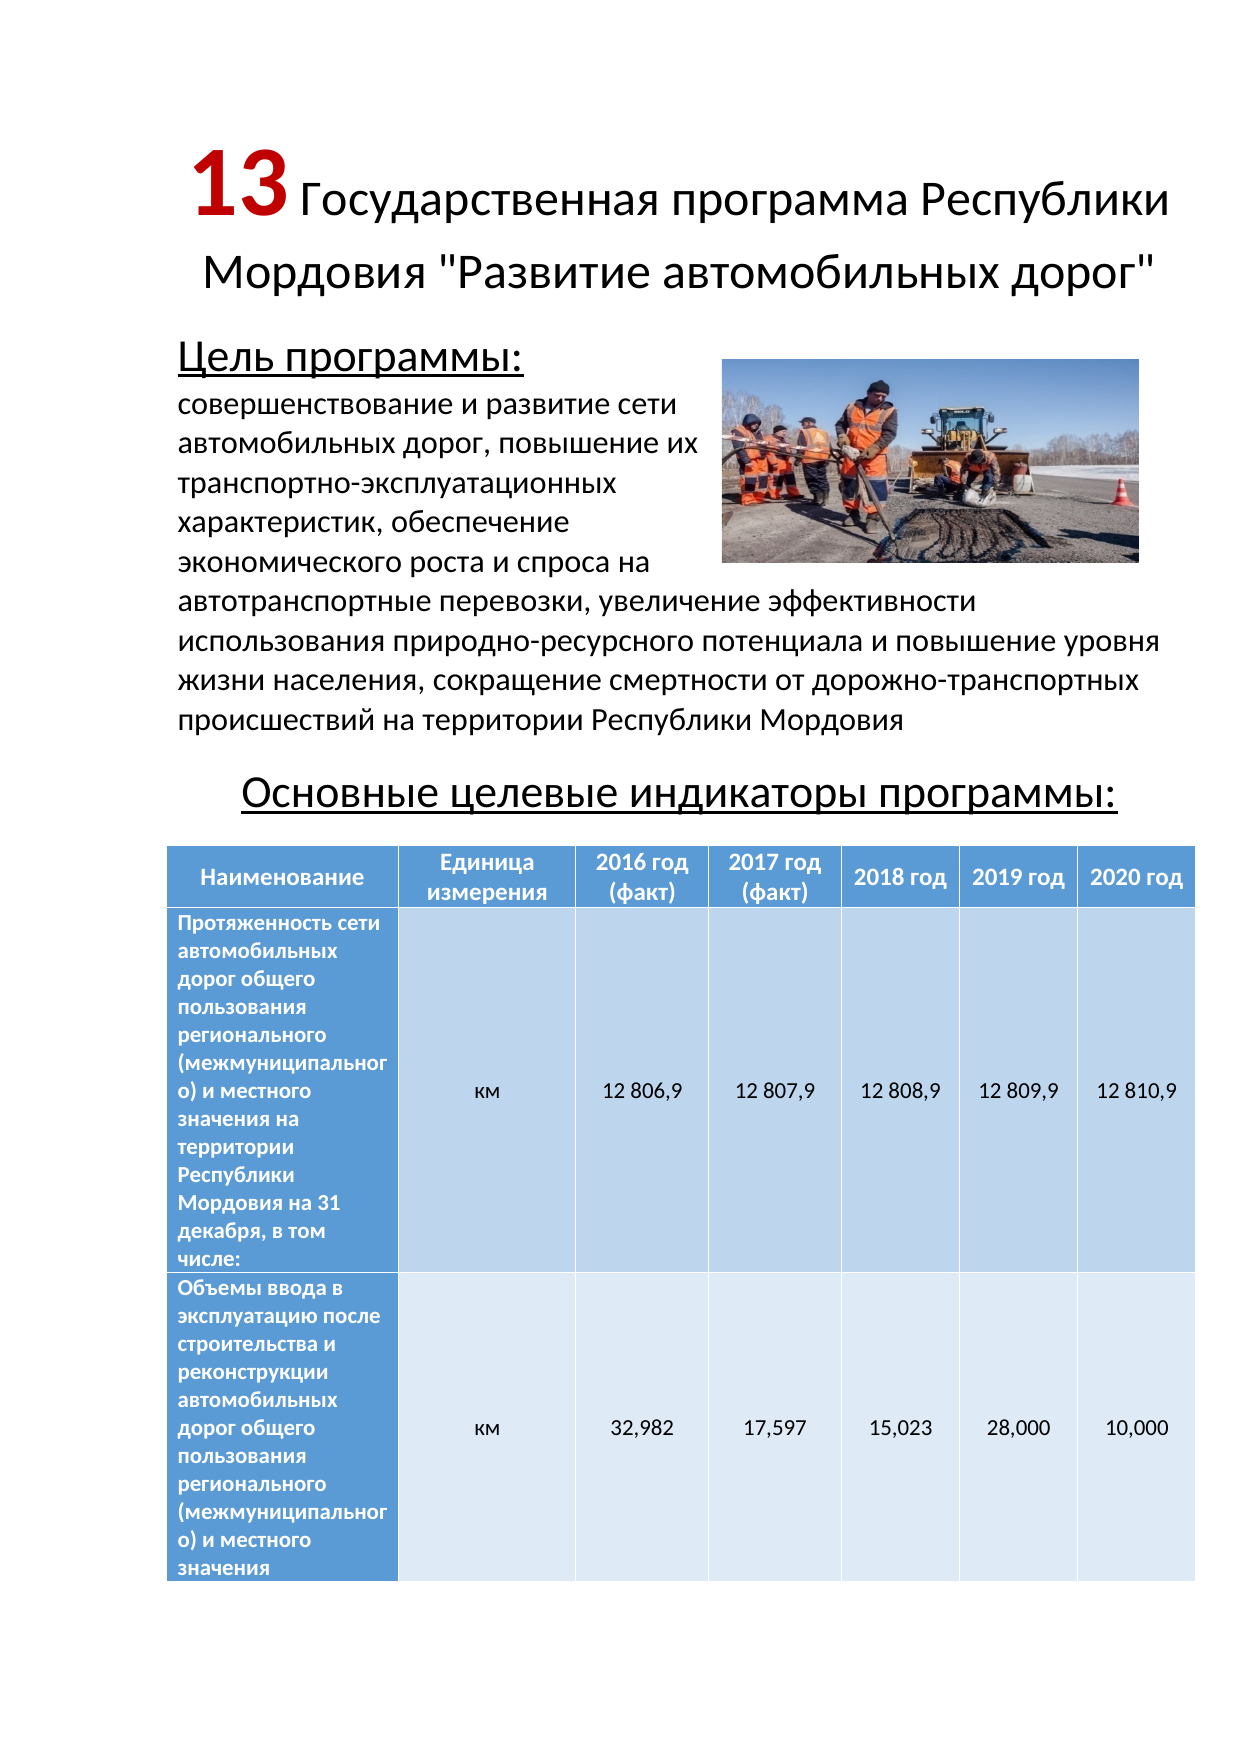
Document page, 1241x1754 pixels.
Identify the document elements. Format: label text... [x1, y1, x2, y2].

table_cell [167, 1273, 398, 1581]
picture [721, 359, 1139, 563]
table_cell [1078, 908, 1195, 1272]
text Основные целевые индикаторы программы: [177, 763, 1181, 819]
text Цель программы: [177, 327, 1181, 383]
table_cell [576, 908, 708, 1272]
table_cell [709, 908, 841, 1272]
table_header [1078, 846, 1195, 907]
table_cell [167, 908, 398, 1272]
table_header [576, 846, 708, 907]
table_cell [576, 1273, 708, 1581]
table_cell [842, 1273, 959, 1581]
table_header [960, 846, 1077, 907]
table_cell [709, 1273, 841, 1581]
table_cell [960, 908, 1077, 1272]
text 13 Государственная программа Республики Мордовия "Развитие автомобильных дорог" [177, 118, 1181, 301]
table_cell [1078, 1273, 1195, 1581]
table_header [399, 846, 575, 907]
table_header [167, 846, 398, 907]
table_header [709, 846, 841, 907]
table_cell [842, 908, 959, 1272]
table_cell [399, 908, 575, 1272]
text совершенствование и развитие сети автомобильных дорог, повышение их транспортно-эксплуатационных характеристик, обеспечение экономического роста и спроса на автотранспортные перевозки, увеличение эффективности использования природно-ресурсного потенциала и повышение уровня жизни населения, сокращение смертности от дорожно-транспортных происшествий на территории Республики Мордовия [177, 383, 1181, 738]
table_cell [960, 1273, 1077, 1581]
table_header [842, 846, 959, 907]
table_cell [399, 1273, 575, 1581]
